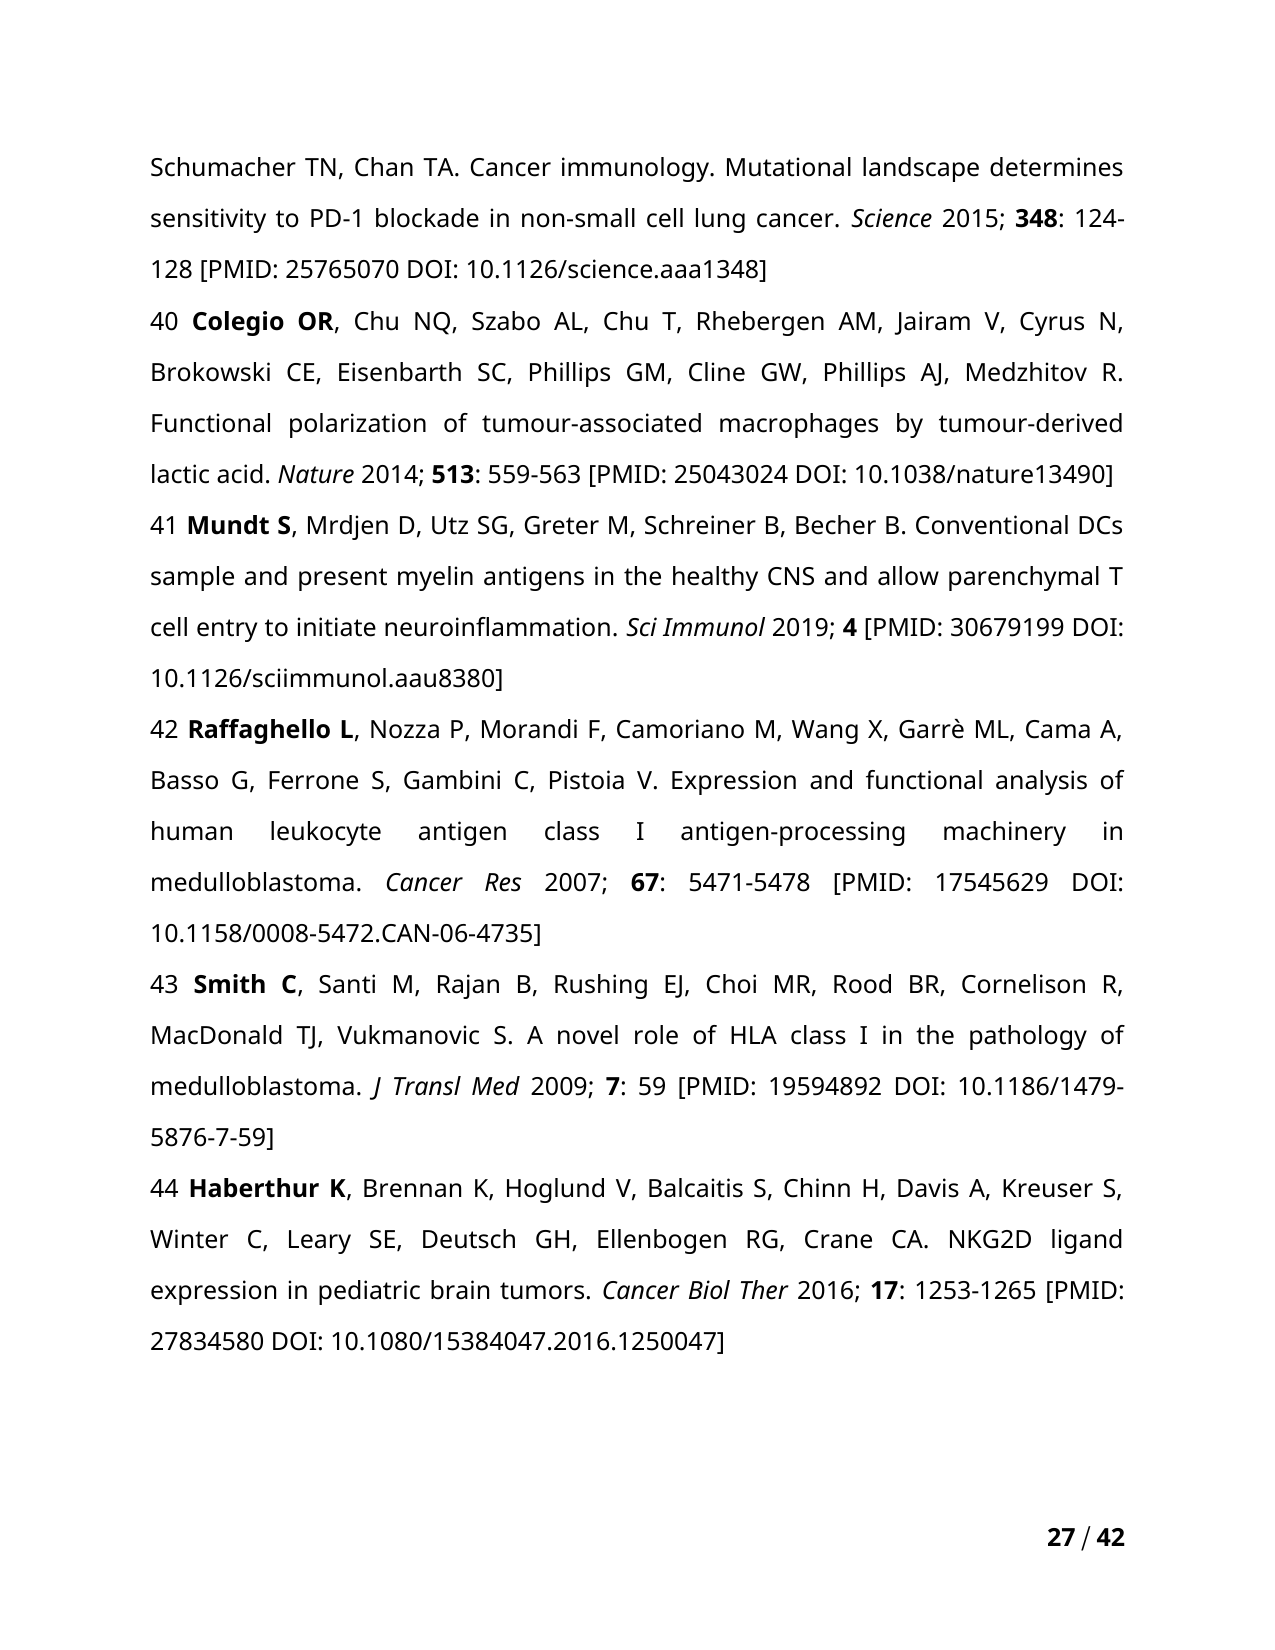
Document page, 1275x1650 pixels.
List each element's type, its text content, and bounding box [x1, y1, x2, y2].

text 40 Colegio OR, Chu NQ, Szabo AL, Chu T, Rhebergen AM, Jairam V, Cyrus N, Brokowski CE, Eisenbarth SC, Phillips GM, Cline GW, Phillips AJ, Medzhitov R. Functional polarization of tumour-associated macrophages by tumour-derived lactic acid. Nature 2014; 513: 559-563 [PMID: 25043024 DOI: 10.1038/nature13490] [150, 303, 1125, 490]
text 41 Mundt S, Mrdjen D, Utz SG, Greter M, Schreiner B, Becher B. Conventional DCs sample and present myelin antigens in the healthy CNS and allow parenchymal T cell entry to initiate neuroinflammation. Sci Immunol 2019; 4 [PMID: 30679199 DOI: 10.1126/sciimmunol.aau8380] [150, 507, 1125, 694]
text 43 Smith C, Santi M, Rajan B, Rushing EJ, Choi MR, Rood BR, Cornelison R, MacDonald TJ, Vukmanovic S. A novel role of HLA class I in the pathology of medulloblastoma. J Transl Med 2009; 7: 59 [PMID: 19594892 DOI: 10.1186/1479-5876-7-59] [150, 967, 1125, 1154]
text 44 Haberthur K, Brennan K, Hoglund V, Balcaitis S, Chinn H, Davis A, Kreuser S, Winter C, Leary SE, Deutsch GH, Ellenbogen RG, Crane CA. NKG2D ligand expression in pediatric brain tumors. Cancer Biol Ther 2016; 17: 1253-1265 [PMID: 27834580 DOI: 10.1080/15384047.2016.1250047] [150, 1171, 1125, 1358]
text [150, 150, 1125, 286]
text 42 Raffaghello L, Nozza P, Morandi F, Camoriano M, Wang X, Garrè ML, Cama A, Basso G, Ferrone S, Gambini C, Pistoia V. Expression and functional analysis of human leukocyte antigen class I antigen-processing machinery in medulloblastoma. Cancer Res 2007; 67: 5471-5478 [PMID: 17545629 DOI: 10.1158/0008-5472.CAN-06-4735] [150, 711, 1125, 950]
